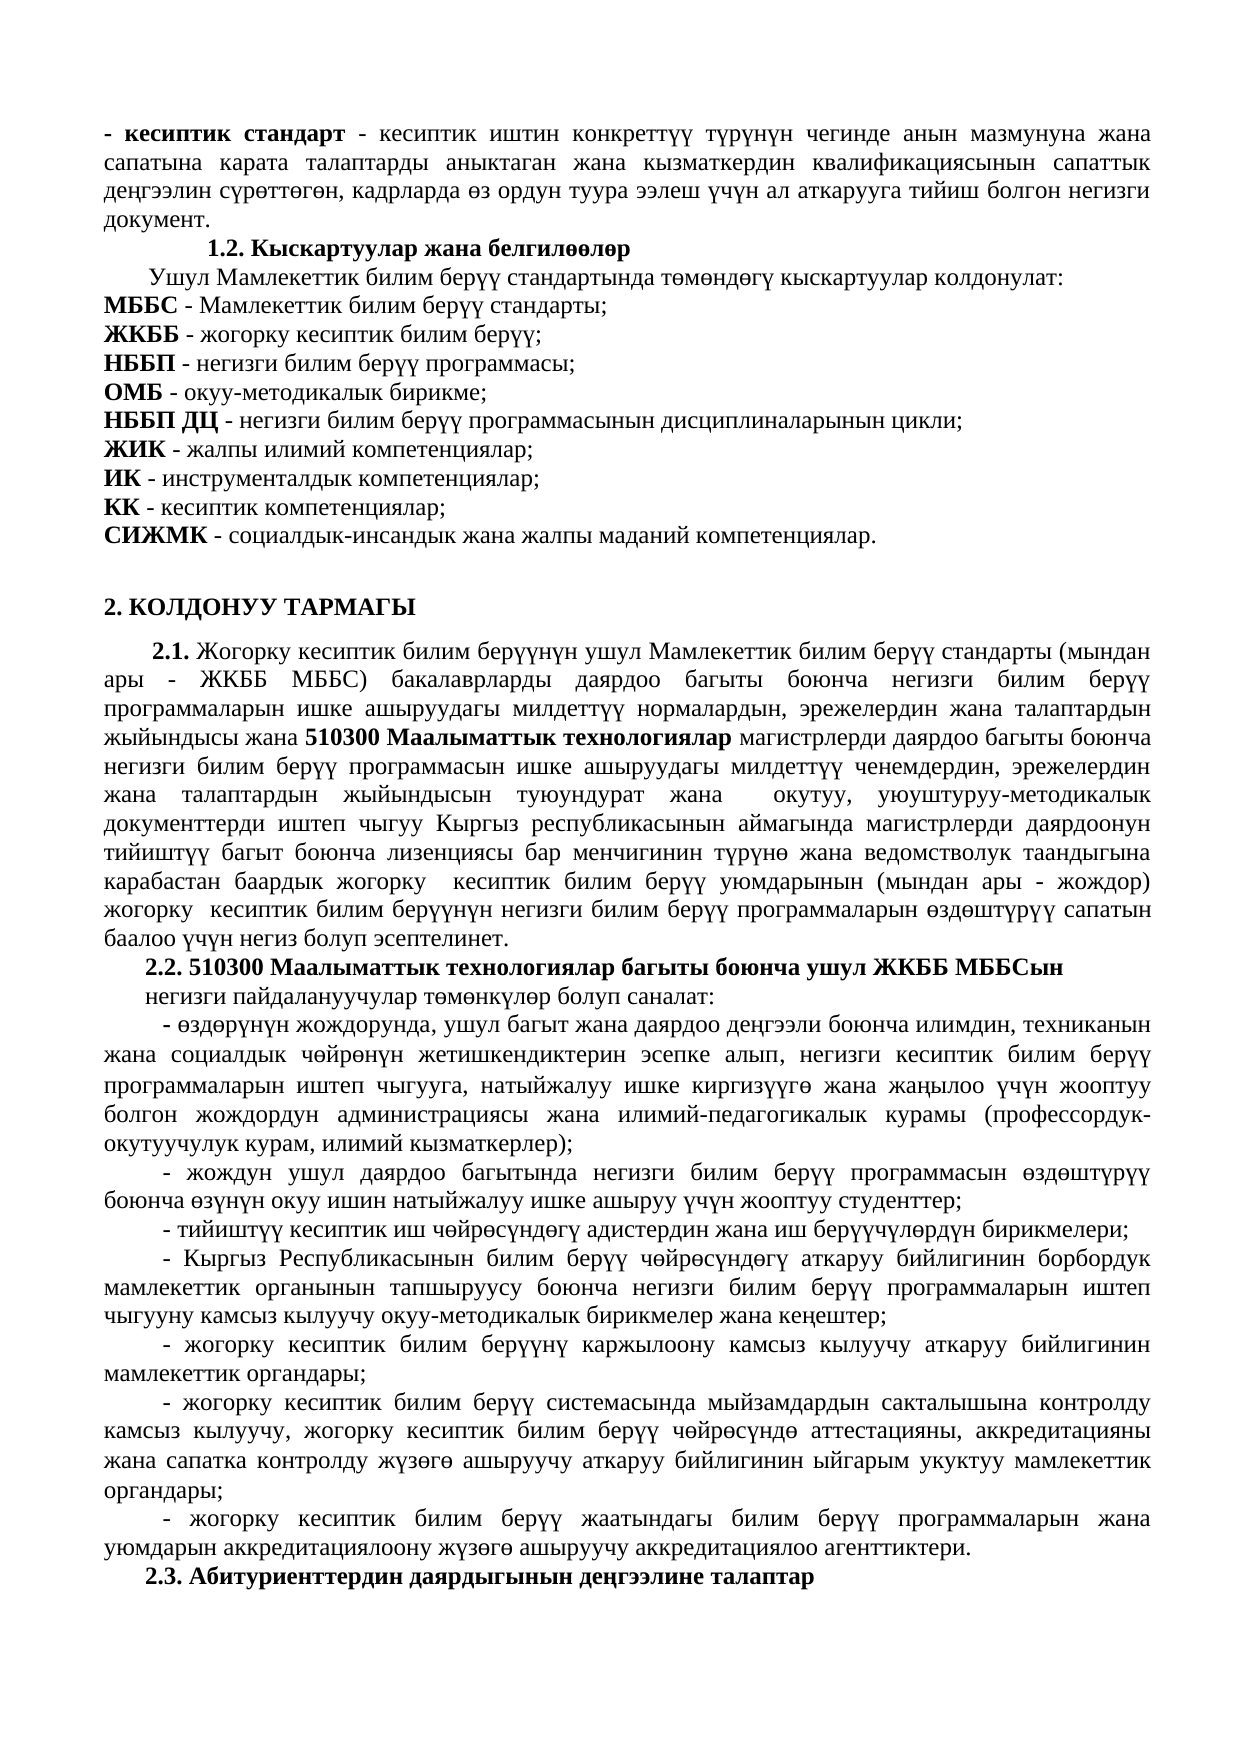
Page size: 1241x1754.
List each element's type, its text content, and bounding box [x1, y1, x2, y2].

text ИК - инструменталдык компетенциялар; [103, 463, 1152, 492]
text - кесиптик стандарт - кесиптик иштин конкреттүү түрүнүн чегинде анын мазмунуна жана сапатына карата талаптарды аныктаган жана кызматкердин квалификациясынын сапаттык деңгээлин сүрөттөгөн, кадрларда өз ордун туура ээлеш үчүн ал аткарууга тийиш болгон негизги документ. [103, 118, 1152, 233]
text ОМБ - окуу-методикалык бирикме; [103, 377, 1152, 406]
text Ушул Мамлекеттик билим берүү стандартында төмөндөгү кыскартуулар колдонулат: [103, 262, 1152, 291]
text 2.2. 510300 Маалыматтык технологиялар багыты боюнча ушул ЖКББ МББСын [103, 952, 1152, 981]
text ЖКББ - жогорку кесиптик билим берүү; [103, 319, 1152, 348]
text 2.1. Жогорку кесиптик билим берүүнүн ушул Мамлекеттик билим берүү стандарты (мындан ары - ЖКББ МББС) бакалаврларды даярдоо багыты боюнча негизги билим берүү программаларын ишке ашыруудагы милдеттүү нормалардын, эрежелердин жана талаптардын жыйындысы жана 510300 Маалыматтык технологиялар магистрлерди даярдоо багыты боюнча негизги билим берүү программасын ишке ашыруудагы милдеттүү ченемдердин, эрежелердин жана талаптардын жыйындысын туюундурат жана окутуу, уюуштуруу-методикалык документтерди иштеп чыгуу Кыргыз республикасынын аймагында магистрлерди даярдоонун тийиштүү багыт боюнча лизенциясы бар менчигинин түрүнө жана ведомстволук таандыгына карабастан баардык жогорку кесиптик билим берүү уюмдарынын (мындан ары - жождор) жогорку кесиптик билим берүүнүн негизги билим берүү программаларын өздөштүрүү сапатын баалоо үчүн негиз болуп эсептелинет. [103, 636, 1152, 952]
text СИЖМК - социалдык-инсандык жана жалпы маданий компетенциялар. [103, 521, 1152, 549]
text - жогорку кесиптик билим берүүнү каржылоону камсыз кылуучу аткаруу бийлигинин мамлекеттик органдары; [103, 1329, 1152, 1387]
text - өздөрүнүн жождорунда, ушул багыт жана даярдоо деңгээли боюнча илимдин, техниканын жана социалдык чөйрөнүн жетишкендиктерин эсепке алып, негизги кесиптик билим берүү программаларын иштеп чыгууга, натыйжалуу ишке киргизүүгө жана жаңылоо үчүн жооптуу болгон жождордун администрациясы жана илимий-педагогикалык курамы (профессордук-окутуучулук курам, илимий кызматкерлер); [103, 1009, 1152, 1157]
text - жождун ушул даярдоо багытында негизги билим берүү программасын өздөштүрүү боюнча өзүнүн окуу ишин натыйжалуу ишке ашыруу үчүн жооптуу студенттер; [103, 1157, 1152, 1214]
text негизги пайдалануучулар төмөнкүлөр болуп саналат: [103, 981, 1152, 1009]
text - тийиштүү кесиптик иш чөйрөсүндөгү адистердин жана иш берүүчүлөрдүн бирикмелери; [103, 1214, 1152, 1243]
text - жогорку кесиптик билим берүү жаатындагы билим берүү программаларын жана уюмдарын аккредитациялоону жүзөгө ашыруучу аккредитациялоо агенттиктери. [103, 1503, 1152, 1561]
text - жогорку кесиптик билим берүү системасында мыйзамдардын сакталышына контролду камсыз кылуучу, жогорку кесиптик билим берүү чөйрөсүндө аттестацияны, аккредитацияны жана сапатка контролду жүзөгө ашыруучу аткаруу бийлигинин ыйгарым укуктуу мамлекеттик органдары; [103, 1387, 1152, 1503]
text 1.2. Кыскартуулар жана белгилөөлөр [103, 233, 1152, 262]
text 2. КОЛДОНУУ ТАРМАГЫ [103, 592, 1152, 621]
text ЖИК - жалпы илимий компетенциялар; [103, 434, 1152, 463]
text 2.3. Абитуриенттердин даярдыгынын деңгээлине талаптар [103, 1561, 1152, 1590]
text - Кыргыз Республикасынын билим берүү чөйрөсүндөгү аткаруу бийлигинин борбордук мамлекеттик органынын тапшыруусу боюнча негизги билим берүү программаларын иштеп чыгууну камсыз кылуучу окуу-методикалык бирикмелер жана кеңештер; [103, 1243, 1152, 1329]
text КК - кесиптик компетенциялар; [103, 492, 1152, 521]
text НББП - негизги билим берүү программасы; [103, 348, 1152, 377]
text НББП ДЦ - негизги билим берүү программасынын дисциплиналарынын цикли; [103, 406, 1152, 434]
text МББС - Мамлекеттик билим берүү стандарты; [59, 291, 1152, 319]
